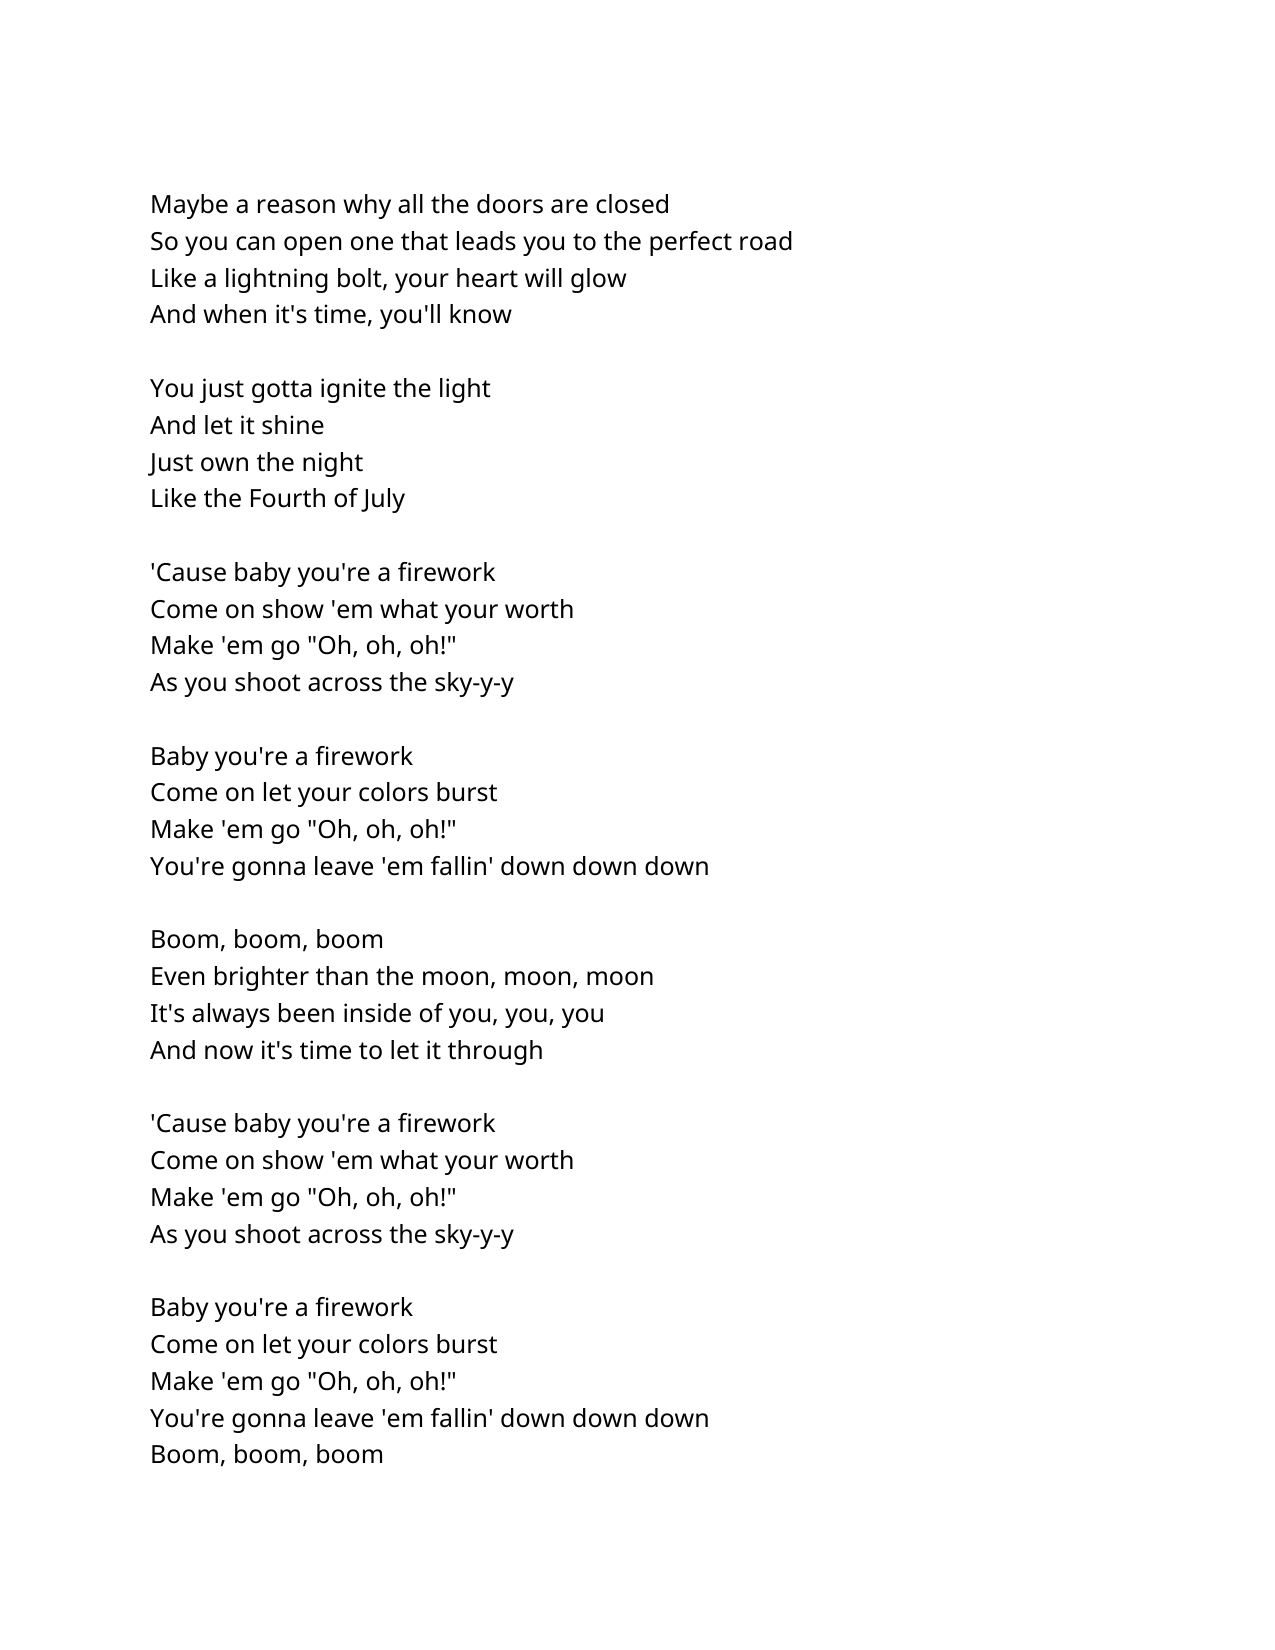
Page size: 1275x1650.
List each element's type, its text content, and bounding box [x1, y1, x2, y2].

text Boom, boom, boom [150, 922, 1125, 956]
text You're gonna leave 'em fallin' down down down [150, 849, 1125, 883]
text As you shoot across the sky-y-y [150, 665, 1125, 699]
text Baby you're a firework [150, 738, 1125, 772]
text It's always been inside of you, you, you [150, 996, 1125, 1030]
text Even brighter than the moon, moon, moon [150, 959, 1125, 993]
text As you shoot across the sky-y-y [150, 1216, 1125, 1250]
text Come on let your colors burst [150, 1327, 1125, 1361]
text Just own the night [150, 444, 1125, 478]
text You're gonna leave 'em fallin' down down down [150, 1400, 1125, 1434]
text Come on let your colors burst [150, 775, 1125, 809]
text Come on show 'em what your worth [150, 591, 1125, 625]
text Maybe a reason why all the doors are closed [150, 187, 1125, 221]
text Make 'em go "Oh, oh, oh!" [150, 812, 1125, 846]
text So you can open one that leads you to the perfect road [150, 223, 1125, 258]
text And when it's time, you'll know [150, 297, 1125, 331]
text Baby you're a firework [150, 1290, 1125, 1324]
text Make 'em go "Oh, oh, oh!" [150, 1363, 1125, 1397]
text 'Cause baby you're a firework [150, 1106, 1125, 1140]
text 'Cause baby you're a firework [150, 554, 1125, 588]
text You just gotta ignite the light [150, 371, 1125, 405]
text Like a lightning bolt, your heart will glow [150, 260, 1125, 294]
text Come on show 'em what your worth [150, 1143, 1125, 1177]
text Like the Fourth of July [150, 481, 1125, 515]
text Make 'em go "Oh, oh, oh!" [150, 1179, 1125, 1214]
text Make 'em go "Oh, oh, oh!" [150, 628, 1125, 662]
text And now it's time to let it through [150, 1032, 1125, 1067]
text Boom, boom, boom [150, 1437, 1125, 1471]
text And let it shine [150, 407, 1125, 441]
